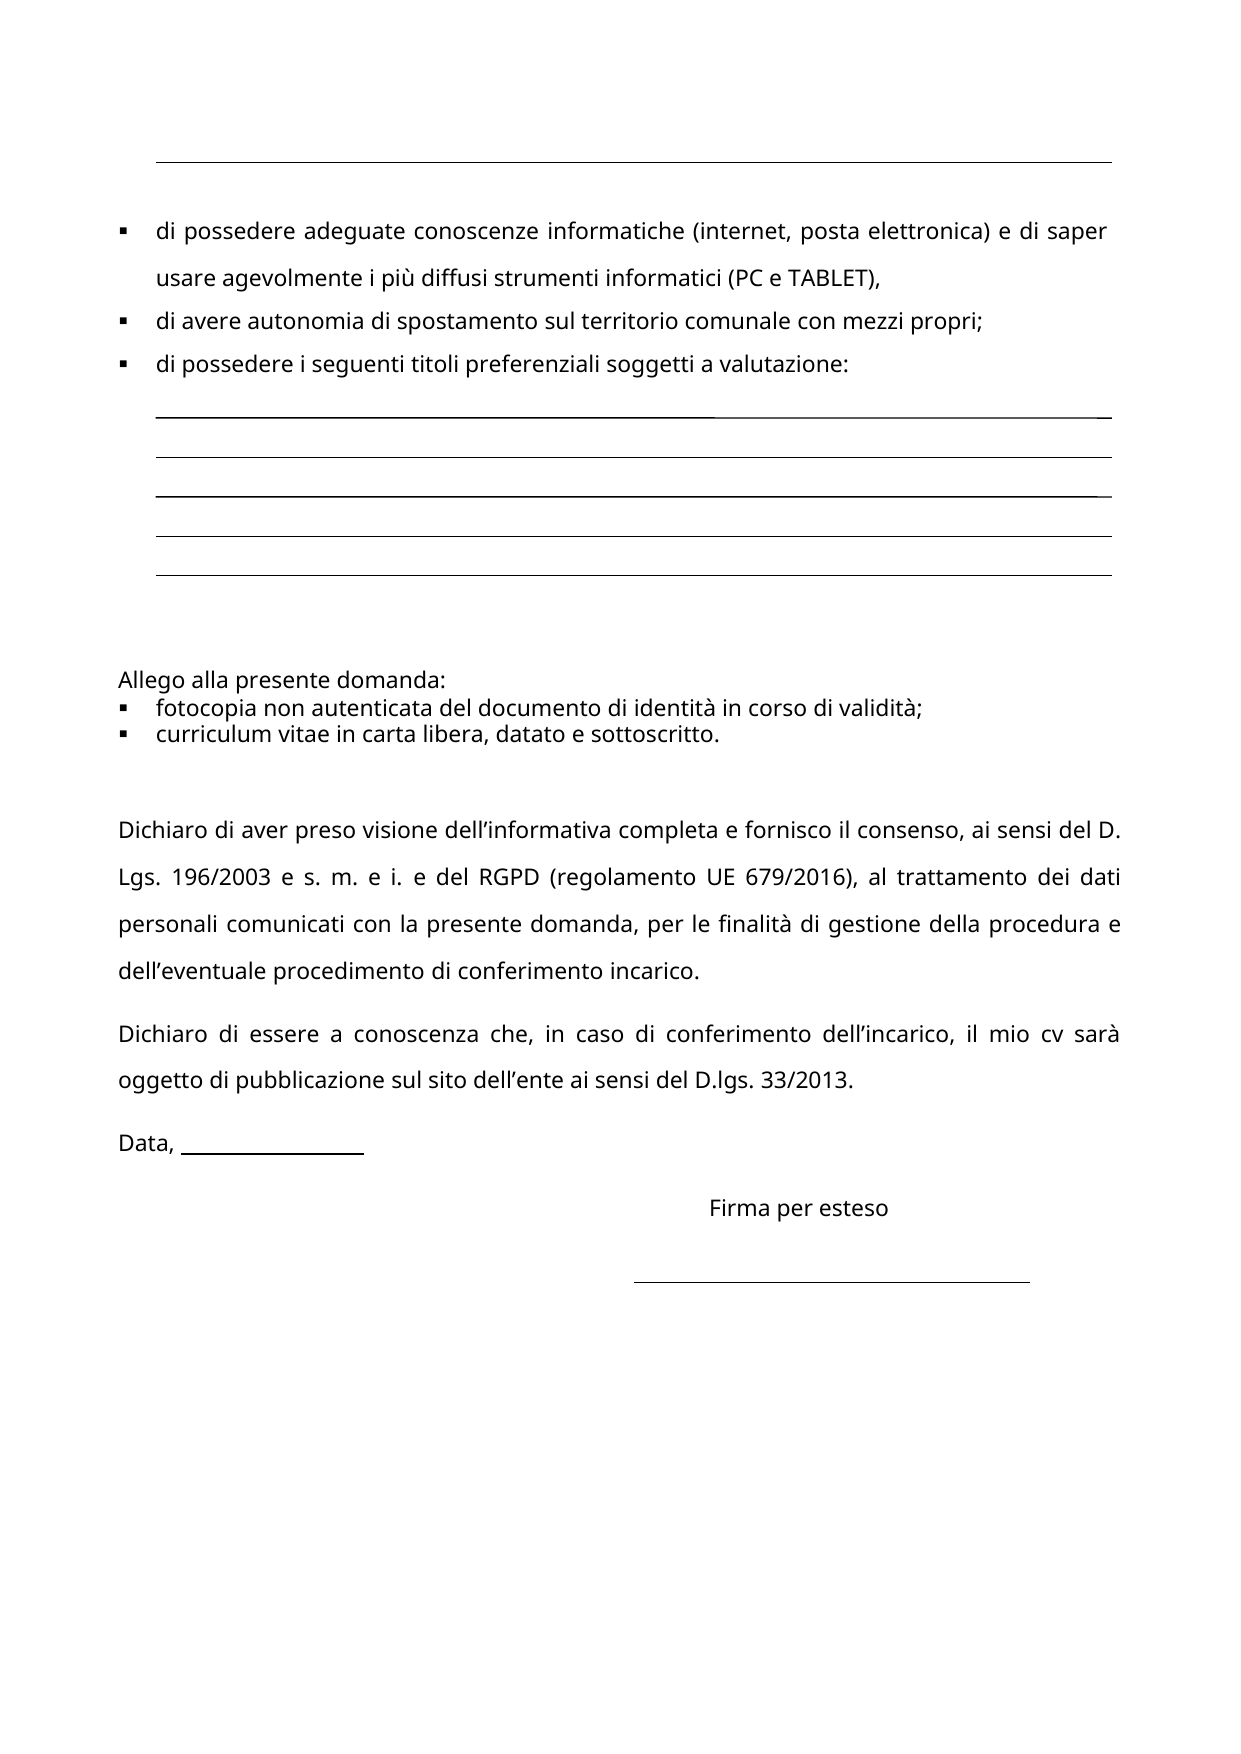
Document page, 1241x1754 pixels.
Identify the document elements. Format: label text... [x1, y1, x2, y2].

text Dichiaro di aver preso visione dell’informativa completa e fornisco il consenso, ai sensi del D. Lgs. 196/2003 e s. m. e i. e del RGPD (regolamento UE 679/2016), al trattamento dei dati personali comunicati con la presente domanda, per le finalità di gestione della procedura e dell’eventuale procedimento di conferimento incarico. [118, 814, 1122, 986]
text Data, [118, 1127, 1140, 1158]
text Firma per esteso [709, 1192, 1140, 1223]
list curriculum vitae in carta libera, datato e sottoscritto. [118, 721, 1140, 748]
text Dichiaro di essere a conoscenza che, in caso di conferimento dell’incarico, il mio cv sarà oggetto di pubblicazione sul sito dell’ente ai sensi del D.lgs. 33/2013. [118, 1018, 1122, 1096]
list fotocopia non autenticata del documento di identità in corso di validità; [118, 695, 1140, 721]
list di avere autonomia di spostamento sul territorio comunale con mezzi propri; [118, 308, 1140, 335]
list di possedere adeguate conoscenze informatiche (internet, posta elettronica) e di saper usare agevolmente i più diffusi strumenti informatici (PC e TABLET), [118, 215, 1122, 293]
list di possedere i seguenti titoli preferenziali soggetti a valutazione: [118, 348, 1140, 379]
text Allego alla presente domanda: [118, 663, 1140, 695]
